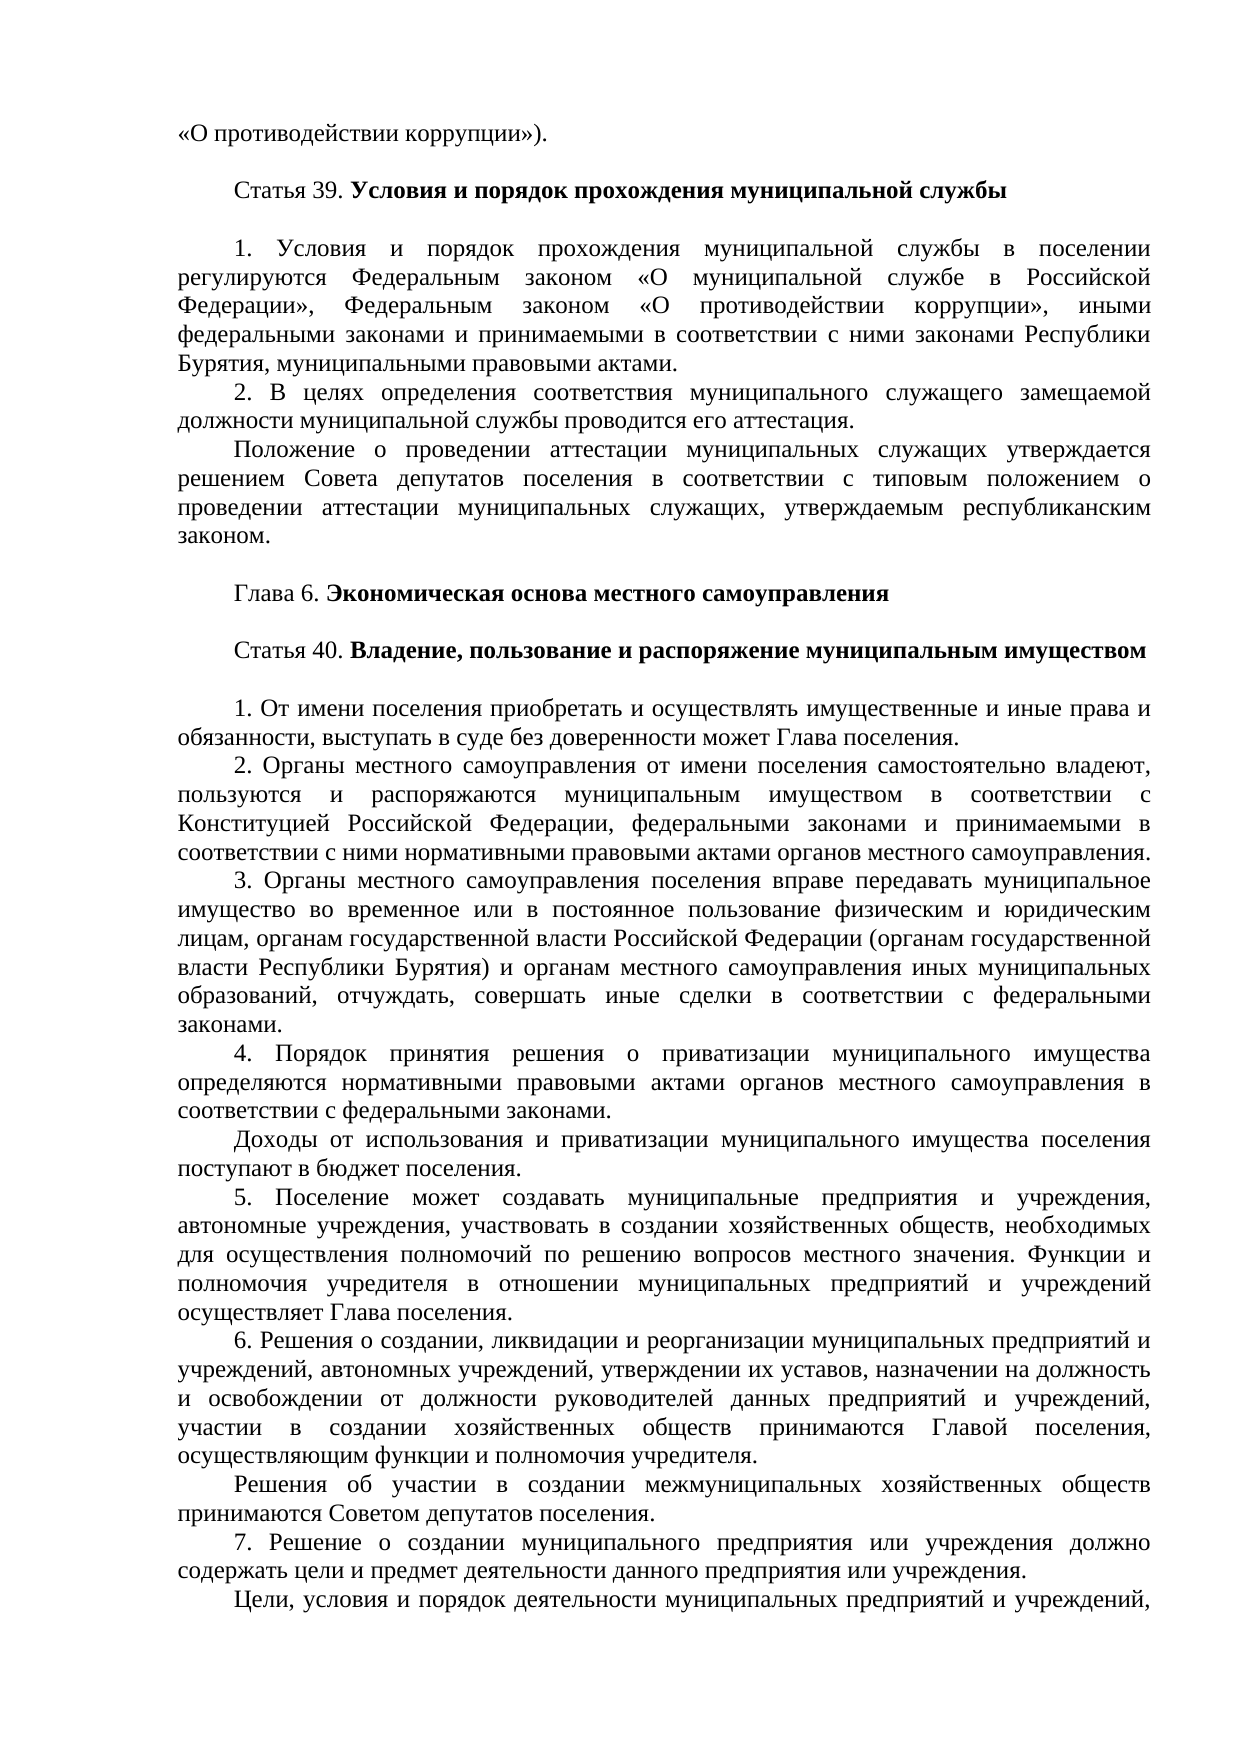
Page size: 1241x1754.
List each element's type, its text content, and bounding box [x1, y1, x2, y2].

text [177, 1584, 1152, 1613]
text 1. Условия и порядок прохождения муниципальной службы в поселении регулируются Федеральным законом «О муниципальной службе в Российской Федерации», Федеральным законом «О противодействии коррупции», иными федеральными законами и принимаемыми в соответствии с ними законами Республики Бурятия, муниципальными правовыми актами. [177, 233, 1152, 377]
text Положение о проведении аттестации муниципальных служащих утверждается решением Совета депутатов поселения в соответствии с типовым положением о проведении аттестации муниципальных служащих, утверждаемым республиканским законом. [177, 434, 1152, 549]
text Доходы от использования и приватизации муниципального имущества поселения поступают в бюджет поселения. [177, 1124, 1152, 1182]
text 4. Порядок принятия решения о приватизации муниципального имущества определяются нормативными правовыми актами органов местного самоуправления в соответствии с федеральными законами. [177, 1038, 1152, 1124]
text 7. Решение о создании муниципального предприятия или учреждения должно содержать цели и предмет деятельности данного предприятия или учреждения. [177, 1527, 1152, 1584]
text 2. В целях определения соответствия муниципального служащего замещаемой должности муниципальной службы проводится его аттестация. [177, 377, 1152, 434]
text 1. От имени поселения приобретать и осуществлять имущественные и иные права и обязанности, выступать в суде без доверенности может Глава поселения. [177, 693, 1152, 751]
text 5. Поселение может создавать муниципальные предприятия и учреждения, автономные учреждения, участвовать в создании хозяйственных обществ, необходимых для осуществления полномочий по решению вопросов местного значения. Функции и полномочия учредителя в отношении муниципальных предприятий и учреждений осуществляет Глава поселения. [177, 1182, 1152, 1326]
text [177, 118, 1152, 147]
text Статья 39. Условия и порядок прохождения муниципальной службы [177, 176, 1152, 204]
text Статья 40. Владение, пользование и распоряжение муниципальным имуществом [177, 636, 1152, 664]
text 6. Решения о создании, ликвидации и реорганизации муниципальных предприятий и учреждений, автономных учреждений, утверждении их уставов, назначении на должность и освобождении от должности руководителей данных предприятий и учреждений, участии в создании хозяйственных обществ принимаются Главой поселения, осуществляющим функции и полномочия учредителя. [177, 1326, 1152, 1469]
text Глава 6. Экономическая основа местного самоуправления [177, 578, 1152, 607]
text Решения об участии в создании межмуниципальных хозяйственных обществ принимаются Советом депутатов поселения. [177, 1469, 1152, 1527]
text 3. Органы местного самоуправления поселения вправе передавать муниципальное имущество во временное или в постоянное пользование физическим и юридическим лицам, органам государственной власти Российской Федерации (органам государственной власти Республики Бурятия) и органам местного самоуправления иных муниципальных образований, отчуждать, совершать иные сделки в соответствии с федеральными законами. [177, 866, 1152, 1038]
text 2. Органы местного самоуправления от имени поселения самостоятельно владеют, пользуются и распоряжаются муниципальным имуществом в соответствии с Конституцией Российской Федерации, федеральными законами и принимаемыми в соответствии с ними нормативными правовыми актами органов местного самоуправления. [177, 751, 1152, 866]
